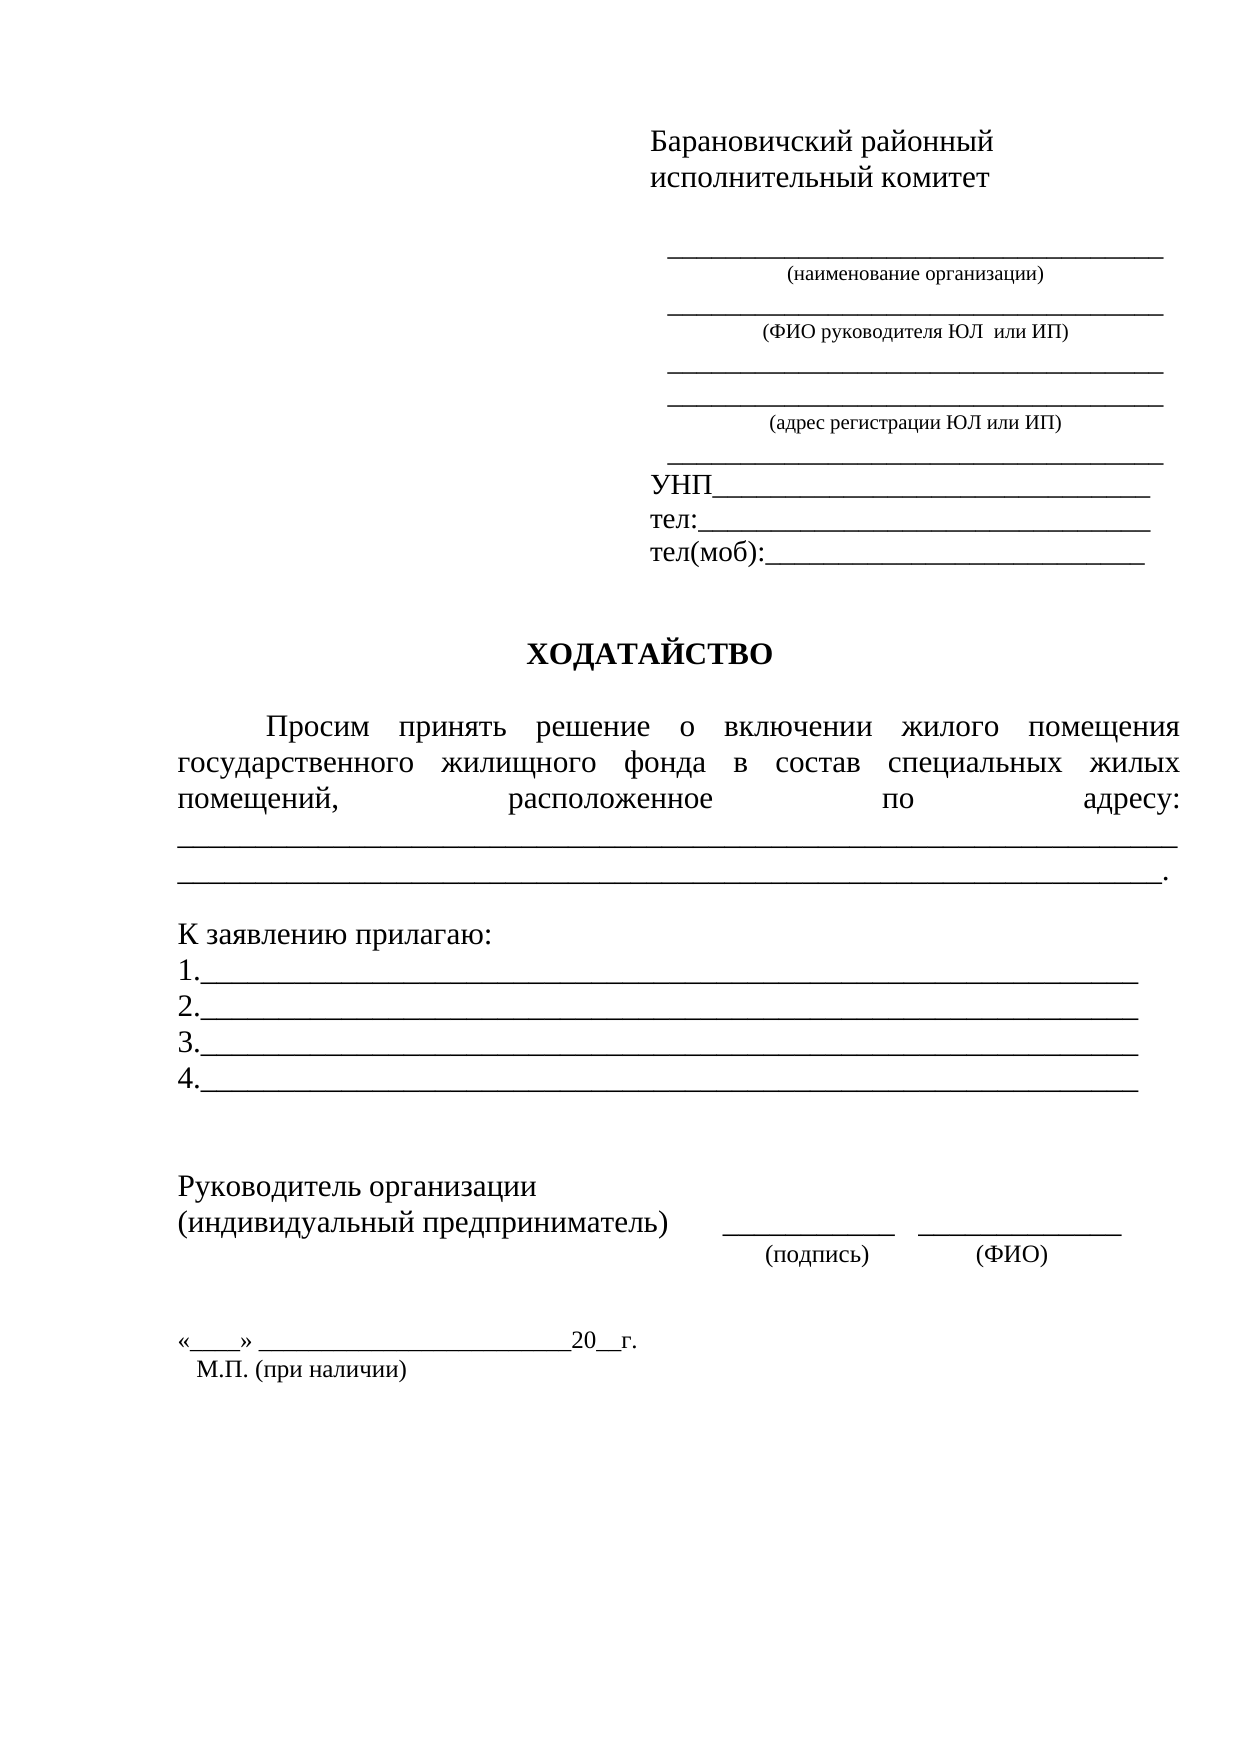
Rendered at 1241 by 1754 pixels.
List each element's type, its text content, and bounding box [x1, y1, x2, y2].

text 4.____________________________________________________________ [177, 1059, 1181, 1095]
text (индивидуальный предприниматель) ___________ _____________ [177, 1203, 1181, 1239]
text _______________________________________________________________. [177, 851, 1181, 887]
text Просим принять решение о включении жилого помещения государственного жилищного фонда в состав специальных жилых помещений, расположенное по адресу: ________________________________________________________________ [177, 707, 1181, 851]
text Руководитель организации [177, 1167, 1181, 1203]
text ХОДАТАЙСТВО [118, 635, 1181, 671]
text (наименование организации) [650, 261, 1181, 285]
text 3.____________________________________________________________ [177, 1023, 1181, 1059]
text 2.____________________________________________________________ [177, 987, 1181, 1023]
text __________________________________ [650, 285, 1181, 319]
text __________________________________ [650, 343, 1181, 376]
text __________________________________ [650, 434, 1181, 467]
text (ФИО руководителя ЮЛ или ИП) [650, 319, 1181, 343]
text __________________________________ [650, 376, 1181, 410]
text М.П. (при наличии) [177, 1354, 1181, 1383]
title УНП______________________________ [650, 467, 1181, 501]
text «____» _________________________20__г. [177, 1325, 1181, 1354]
text (адрес регистрации ЮЛ или ИП) [650, 410, 1181, 434]
text __________________________________ [650, 228, 1181, 261]
text 1.____________________________________________________________ [177, 951, 1181, 987]
text тел:_______________________________ [650, 501, 1181, 534]
text (подпись) (ФИО) [177, 1239, 1181, 1268]
text Барановичский районный [650, 122, 1181, 158]
text К заявлению прилагаю: [177, 916, 1181, 951]
text тел(моб):__________________________ [650, 534, 1181, 568]
text исполнительный комитет [650, 158, 1181, 194]
